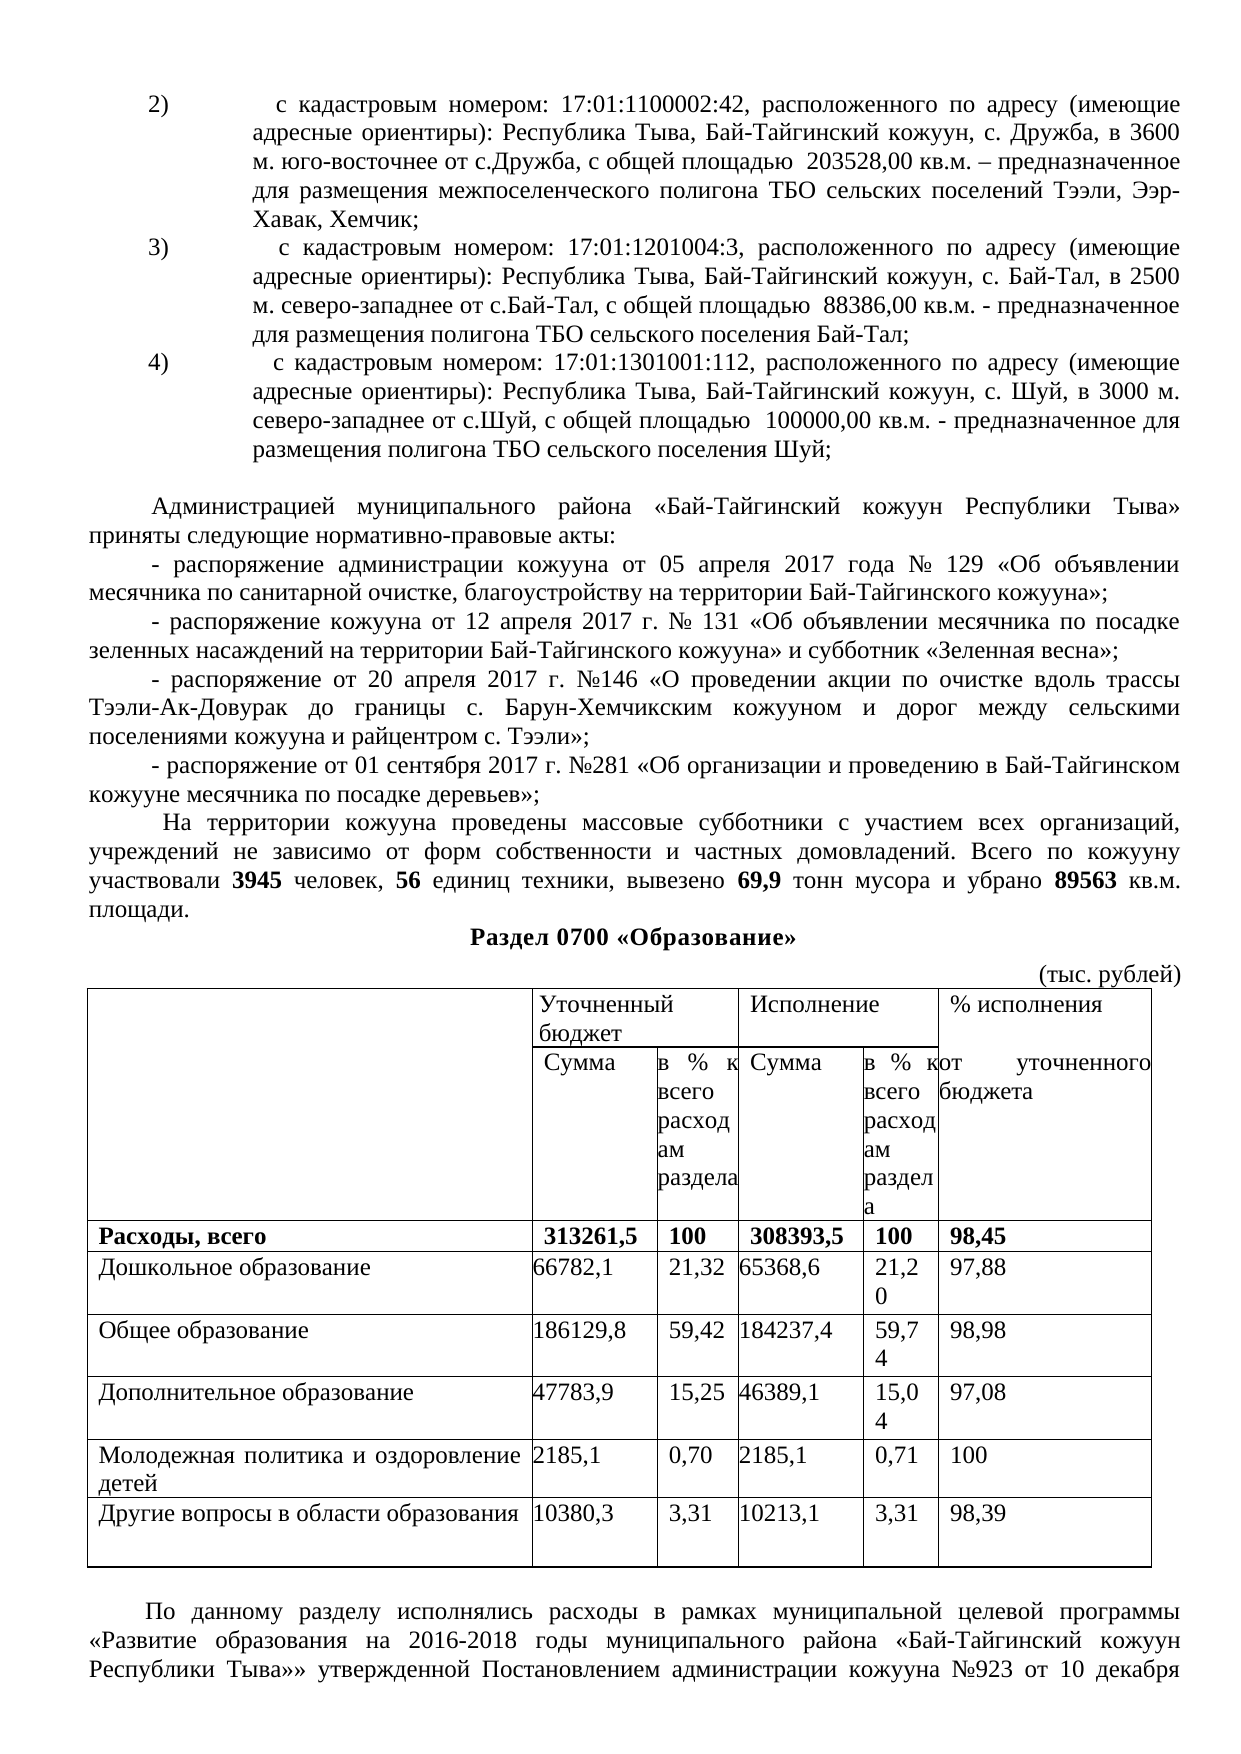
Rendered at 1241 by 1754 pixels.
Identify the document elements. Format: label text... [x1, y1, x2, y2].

table_cell 100 [864, 1221, 938, 1251]
table_cell 313261,5 [533, 1221, 657, 1251]
table_cell 66782,1 [533, 1252, 657, 1314]
table_cell 98,98 [939, 1315, 1151, 1376]
text (тыс. рублей) [89, 959, 1181, 988]
table_header % исполнения [939, 989, 1151, 1046]
table_cell 186129,8 [533, 1315, 657, 1376]
table_cell 3,31 [658, 1498, 738, 1566]
table_cell Общее образование [88, 1315, 532, 1376]
table_cell 59,74 [864, 1315, 938, 1376]
table_cell 100 [658, 1221, 738, 1251]
table_cell Дошкольное образование [88, 1252, 532, 1314]
text - распоряжение от 20 апреля 2017 г. №146 «О проведении акции по очистке вдоль трассы Тээли-Ак-Довурак до границы с. Барун-Хемчикским кожууном и дорог между сельскими поселениями кожууна и райцентром с. Тээли»; [89, 664, 1181, 750]
text - распоряжение администрации кожууна от 05 апреля 2017 года № 129 «Об объявлении месячника по санитарной очистке, благоустройству на территории Бай-Тайгинского кожууна»; [89, 549, 1181, 606]
table_cell 2185,1 [739, 1440, 863, 1497]
table_cell в % к всего расходам раздела [658, 1048, 738, 1220]
table_cell в % к всего расходам раздела [864, 1048, 938, 1220]
table_cell 98,45 [939, 1221, 1151, 1251]
text Раздел 0700 «Образование» [89, 922, 1178, 951]
text - распоряжение кожууна от 12 апреля 2017 г. № 131 «Об объявлении месячника по посадке зеленных насаждений на территории Бай-Тайгинского кожууна» и субботник «Зеленная весна»; [89, 606, 1181, 664]
text Администрацией муниципального района «Бай-Тайгинский кожуун Республики Тыва» приняты следующие нормативно-правовые акты: [89, 491, 1181, 549]
table_cell 15,04 [864, 1377, 938, 1439]
table_cell 308393,5 [739, 1221, 863, 1251]
table_cell 21,20 [864, 1252, 938, 1314]
table_cell Молодежная политика и оздоровление детей [88, 1440, 532, 1497]
table_cell 10213,1 [739, 1498, 863, 1566]
text - распоряжение от 01 сентября 2017 г. №281 «Об организации и проведению в Бай-Тайгинском кожууне месячника по посадке деревьев»; [89, 750, 1181, 807]
list с кадастровым номером: 17:01:1301001:112, расположенного по адресу (имеющие адресные ориентиры): Республика Тыва, Бай-Тайгинский кожуун, с. Шуй, в 3000 м. северо-западнее от с.Шуй, с общей площадью 100000,00 кв.м. - предназначенное для размещения полигона ТБО сельского поселения Шуй; [148, 347, 1181, 462]
table_header [88, 989, 532, 1220]
table_cell 0,70 [658, 1440, 738, 1497]
list с кадастровым номером: 17:01:1201004:3, расположенного по адресу (имеющие адресные ориентиры): Республика Тыва, Бай-Тайгинский кожуун, с. Бай-Тал, в 2500 м. северо-западнее от с.Бай-Тал, с общей площадью 88386,00 кв.м. - предназначенное для размещения полигона ТБО сельского поселения Бай-Тал; [148, 232, 1181, 347]
table_cell Дополнительное образование [88, 1377, 532, 1439]
table_cell 46389,1 [739, 1377, 863, 1439]
table_cell 59,42 [658, 1315, 738, 1376]
table_cell 10380,3 [533, 1498, 657, 1566]
table_header Уточненный бюджет [533, 989, 738, 1046]
table_cell 100 [939, 1440, 1151, 1497]
table_cell 3,31 [864, 1498, 938, 1566]
table_cell 98,39 [939, 1498, 1151, 1566]
list с кадастровым номером: 17:01:1100002:42, расположенного по адресу (имеющие адресные ориентиры): Республика Тыва, Бай-Тайгинский кожуун, с. Дружба, в 3600 м. юго-восточнее от с.Дружба, с общей площадью 203528,00 кв.м. – предназначенное для размещения межпоселенческого полигона ТБО сельских поселений Тээли, Ээр-Хавак, Хемчик; [148, 89, 1181, 232]
table_cell 0,71 [864, 1440, 938, 1497]
text На территории кожууна проведены массовые субботники с участием всех организаций, учреждений не зависимо от форм собственности и частных домовладений. Всего по кожууну участвовали 3945 человек, 56 единиц техники, вывезено 69,9 тонн мусора и убрано 89563 кв.м. площади. [89, 807, 1181, 922]
table_cell 97,08 [939, 1377, 1151, 1439]
table_cell Сумма [533, 1048, 657, 1220]
table_header Исполнение [739, 989, 938, 1046]
table_cell 97,88 [939, 1252, 1151, 1314]
table_cell от уточненного бюджета [939, 1046, 1151, 1220]
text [89, 1596, 1181, 1682]
table_cell 21,32 [658, 1252, 738, 1314]
table_cell 15,25 [658, 1377, 738, 1439]
table_cell 65368,6 [739, 1252, 863, 1314]
table_cell Сумма [739, 1048, 863, 1220]
table_cell 184237,4 [739, 1315, 863, 1376]
table_cell Другие вопросы в области образования [88, 1498, 532, 1566]
table_cell Расходы, всего [88, 1221, 532, 1251]
table_cell 47783,9 [533, 1377, 657, 1439]
table_cell 2185,1 [533, 1440, 657, 1497]
